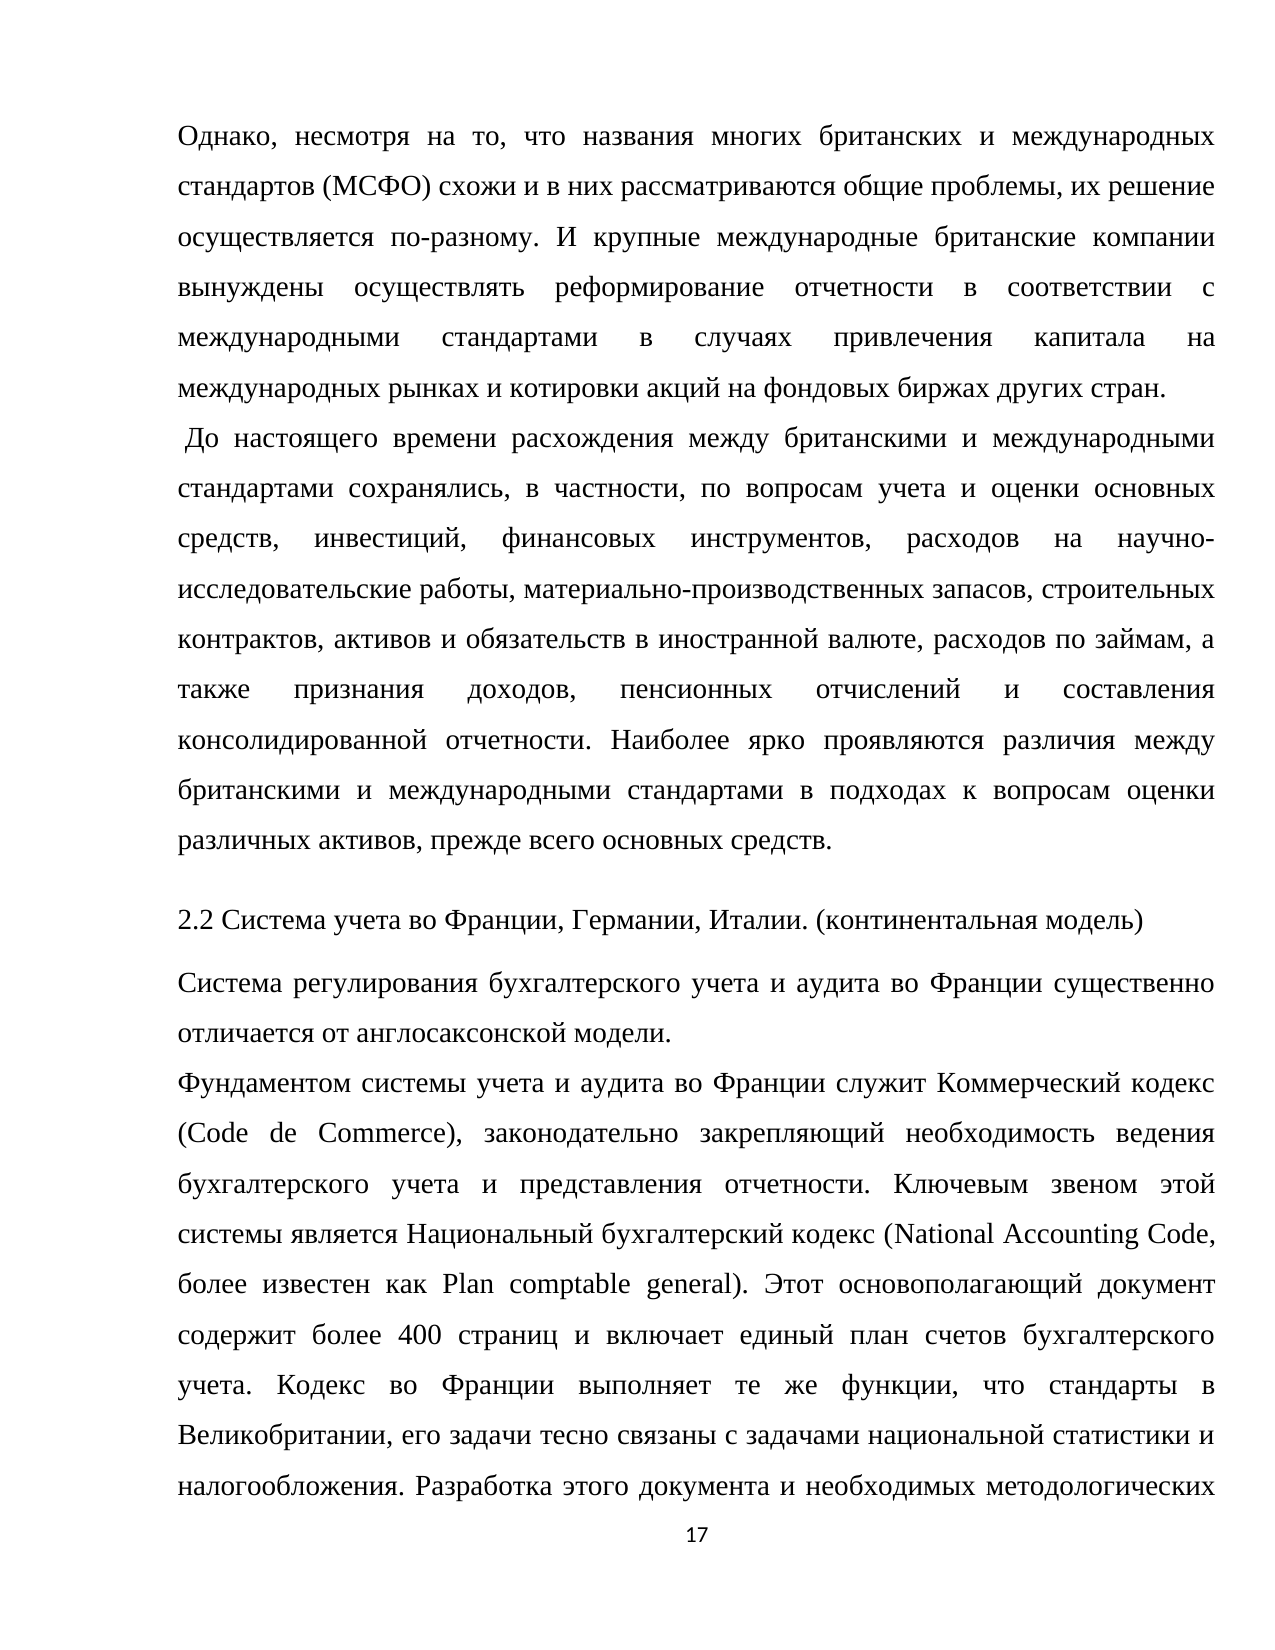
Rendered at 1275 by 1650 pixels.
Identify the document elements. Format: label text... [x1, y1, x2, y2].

text До настоящего времени расхождения между британскими и международными стандартами сохранялись, в частности, по вопросам учета и оценки основных средств, инвестиций, финансовых инструментов, расходов на научно-исследовательские работы, материально-производственных запасов, строительных контрактов, активов и обязательств в иностранной валюте, расходов по займам, а также признания доходов, пенсионных отчислений и составления консолидированной отчетности. Наиболее ярко проявляются различия между британскими и международными стандартами в подходах к вопросам оценки различных активов, прежде всего основных средств. [177, 420, 1216, 856]
text 2.2 Система учета во Франции, Германии, Италии. (континентальная модель) [177, 902, 1216, 936]
text Система регулирования бухгалтерского учета и аудита во Франции существенно отличается от англосаксонской модели. [177, 965, 1216, 1048]
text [177, 1065, 1216, 1501]
text Однако, несмотря на то, что названия многих британских и международных стандартов (МСФО) схожи и в них рассматриваются общие проблемы, их решение осуществляется по-разному. И крупные международные британские компании вынуждены осуществлять реформирование отчетности в соответствии с международными стандартами в случаях привлечения капитала на международных рынках и котировки акций на фондовых биржах других стран. [177, 118, 1216, 403]
